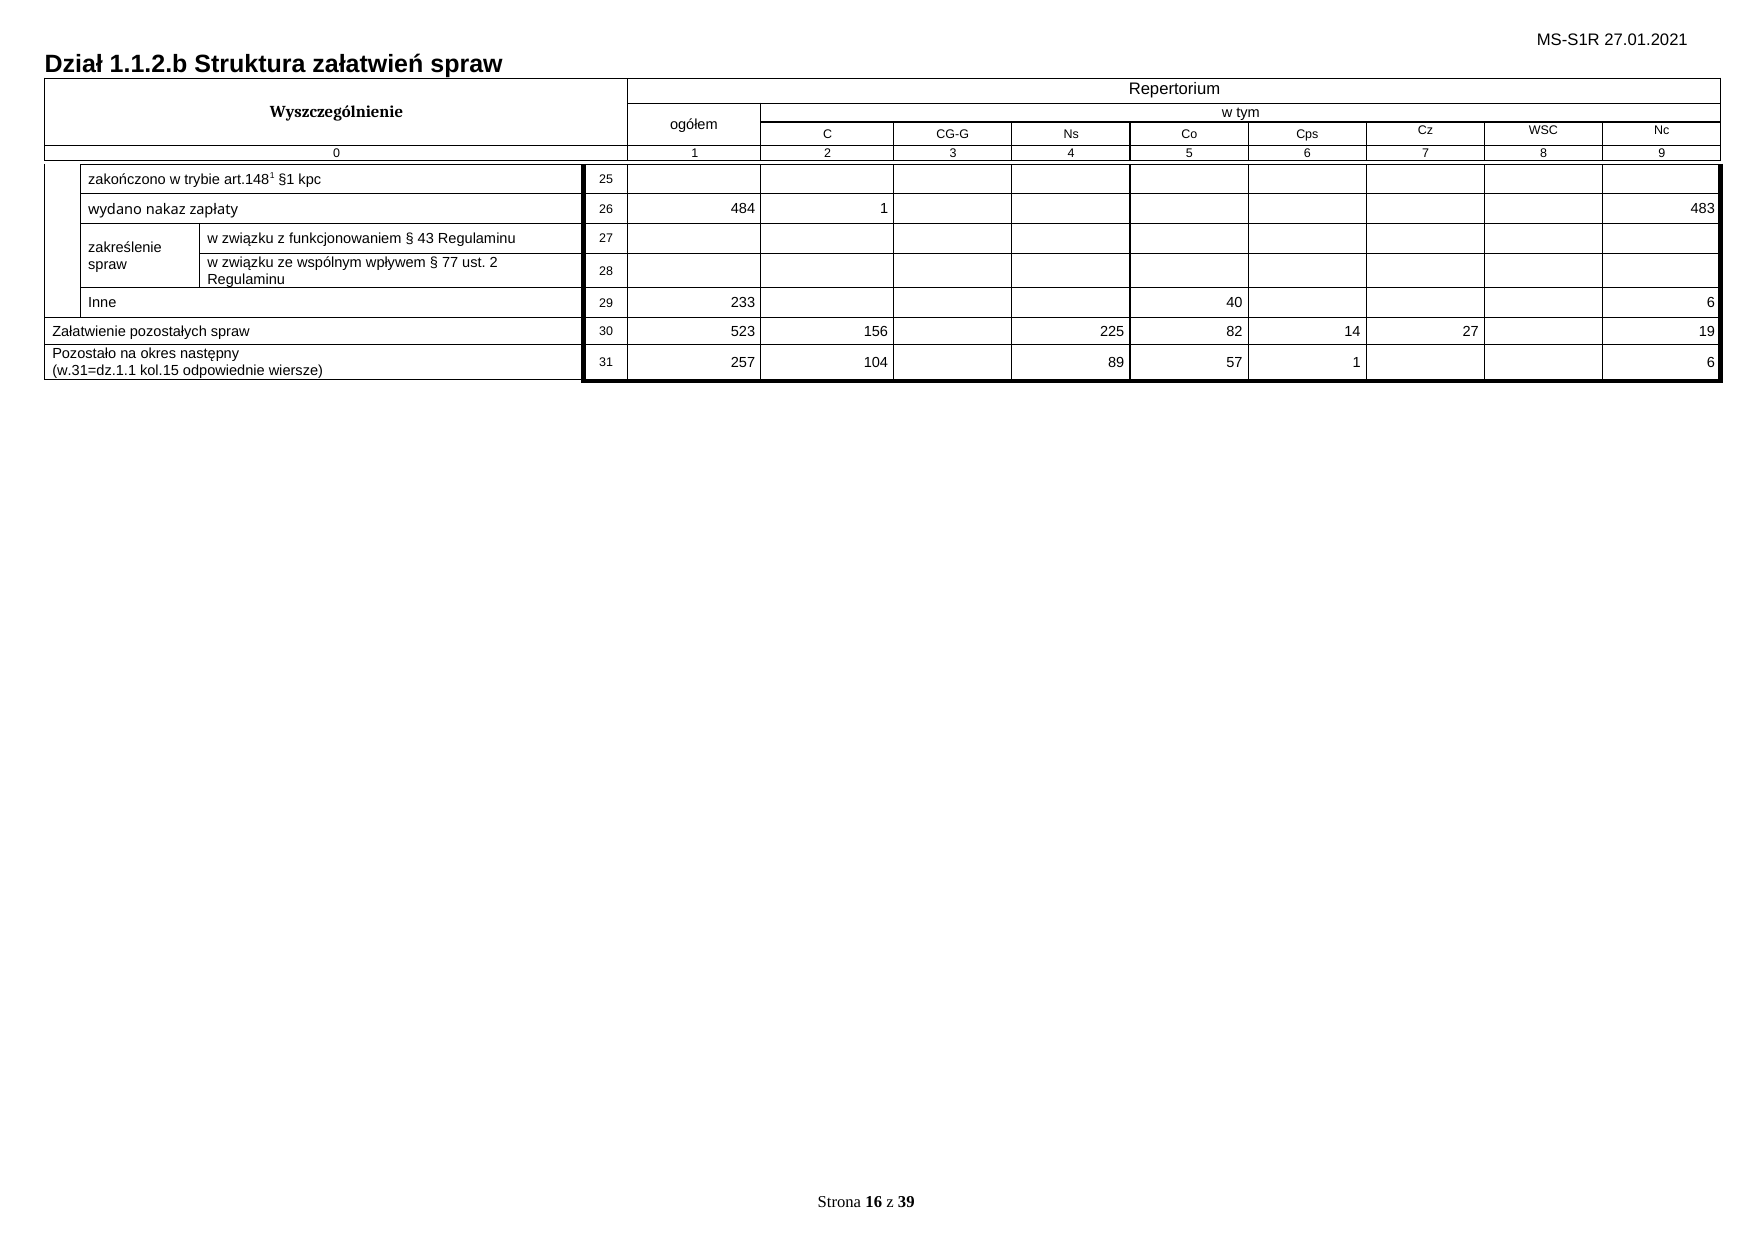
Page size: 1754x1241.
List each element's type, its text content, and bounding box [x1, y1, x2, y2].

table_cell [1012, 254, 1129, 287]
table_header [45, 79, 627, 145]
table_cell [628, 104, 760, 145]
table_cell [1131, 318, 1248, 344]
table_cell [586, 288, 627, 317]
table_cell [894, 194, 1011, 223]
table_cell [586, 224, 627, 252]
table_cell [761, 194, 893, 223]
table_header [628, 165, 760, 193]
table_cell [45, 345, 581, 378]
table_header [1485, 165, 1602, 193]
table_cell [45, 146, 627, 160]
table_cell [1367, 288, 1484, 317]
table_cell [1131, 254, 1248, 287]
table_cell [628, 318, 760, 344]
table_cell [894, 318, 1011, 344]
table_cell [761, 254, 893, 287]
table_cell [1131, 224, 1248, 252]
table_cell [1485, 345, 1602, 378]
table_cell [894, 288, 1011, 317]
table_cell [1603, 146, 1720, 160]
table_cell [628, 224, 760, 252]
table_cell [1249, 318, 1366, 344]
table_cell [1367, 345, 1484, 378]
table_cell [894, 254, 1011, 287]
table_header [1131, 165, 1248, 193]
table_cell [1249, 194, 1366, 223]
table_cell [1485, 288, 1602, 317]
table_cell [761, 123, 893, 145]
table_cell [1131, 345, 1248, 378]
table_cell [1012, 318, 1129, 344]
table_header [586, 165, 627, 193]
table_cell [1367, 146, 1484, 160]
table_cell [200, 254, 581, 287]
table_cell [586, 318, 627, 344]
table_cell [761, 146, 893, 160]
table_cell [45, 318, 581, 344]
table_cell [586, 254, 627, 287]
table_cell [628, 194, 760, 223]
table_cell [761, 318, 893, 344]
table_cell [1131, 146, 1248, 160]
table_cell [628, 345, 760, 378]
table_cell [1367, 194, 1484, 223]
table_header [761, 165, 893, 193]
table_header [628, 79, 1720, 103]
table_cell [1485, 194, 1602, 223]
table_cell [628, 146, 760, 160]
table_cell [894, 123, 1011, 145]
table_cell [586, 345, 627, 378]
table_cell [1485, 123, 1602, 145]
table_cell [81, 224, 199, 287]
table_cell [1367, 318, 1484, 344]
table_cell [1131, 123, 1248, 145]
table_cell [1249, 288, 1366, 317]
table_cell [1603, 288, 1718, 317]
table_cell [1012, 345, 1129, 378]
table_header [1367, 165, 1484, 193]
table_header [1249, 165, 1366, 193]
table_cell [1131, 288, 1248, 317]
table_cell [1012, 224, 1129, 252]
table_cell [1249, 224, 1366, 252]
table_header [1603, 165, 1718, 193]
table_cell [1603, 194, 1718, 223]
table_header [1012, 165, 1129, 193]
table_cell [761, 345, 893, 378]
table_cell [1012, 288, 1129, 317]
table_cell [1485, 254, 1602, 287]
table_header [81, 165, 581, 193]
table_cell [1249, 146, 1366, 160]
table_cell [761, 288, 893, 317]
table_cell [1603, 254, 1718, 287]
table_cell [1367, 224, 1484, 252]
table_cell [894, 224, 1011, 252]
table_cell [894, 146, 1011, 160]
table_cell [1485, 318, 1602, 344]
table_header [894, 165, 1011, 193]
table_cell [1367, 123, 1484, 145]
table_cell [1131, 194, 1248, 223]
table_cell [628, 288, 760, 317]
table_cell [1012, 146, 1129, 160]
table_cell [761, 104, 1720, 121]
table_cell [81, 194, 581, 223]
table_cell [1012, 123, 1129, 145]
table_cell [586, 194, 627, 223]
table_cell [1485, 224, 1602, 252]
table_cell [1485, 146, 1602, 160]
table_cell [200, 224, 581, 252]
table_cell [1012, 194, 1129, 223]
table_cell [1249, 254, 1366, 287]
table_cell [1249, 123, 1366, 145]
text Dział 1.1.2.b Struktura załatwień spraw [44, 49, 1687, 77]
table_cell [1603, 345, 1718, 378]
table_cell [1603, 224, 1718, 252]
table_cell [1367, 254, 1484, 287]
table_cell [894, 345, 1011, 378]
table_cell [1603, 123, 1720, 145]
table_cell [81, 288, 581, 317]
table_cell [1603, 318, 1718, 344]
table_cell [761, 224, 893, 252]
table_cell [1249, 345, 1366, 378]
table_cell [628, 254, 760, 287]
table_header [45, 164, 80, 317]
